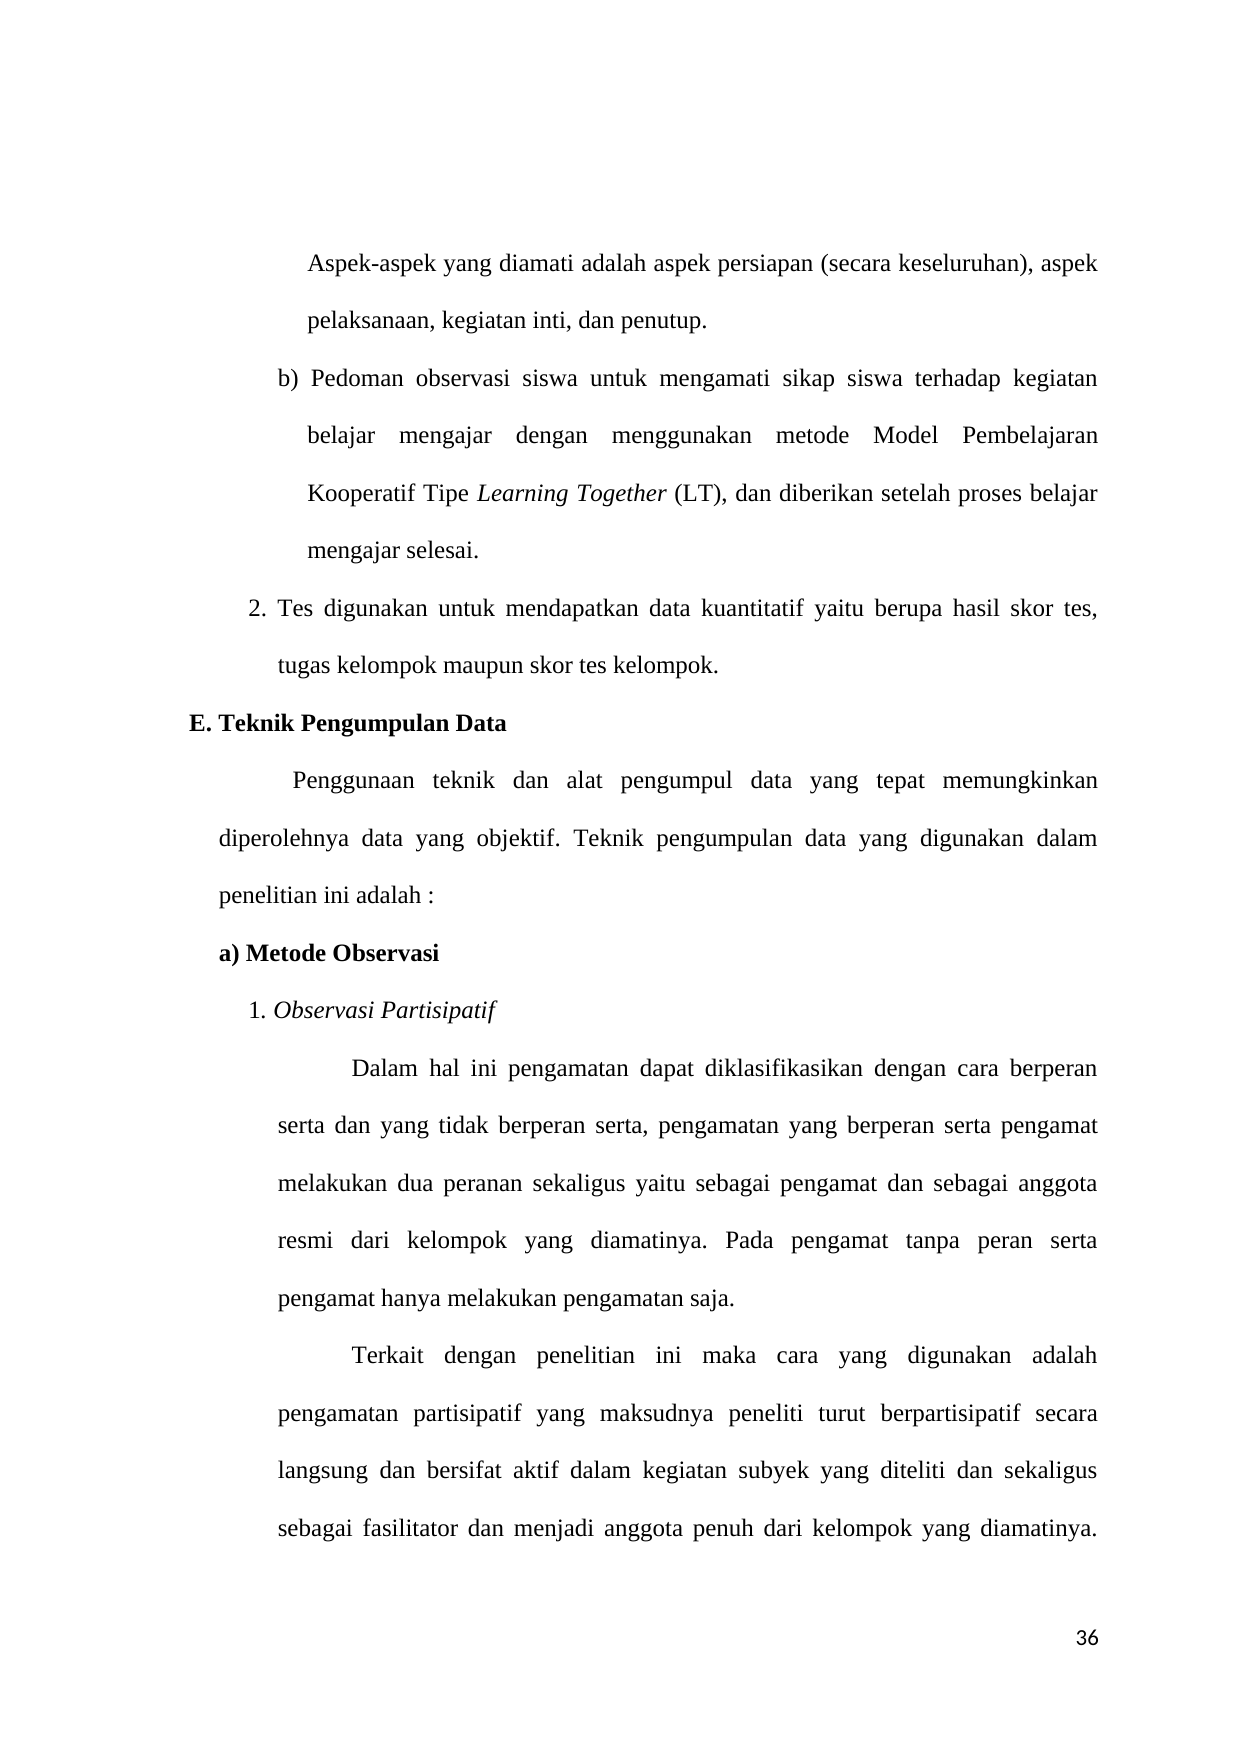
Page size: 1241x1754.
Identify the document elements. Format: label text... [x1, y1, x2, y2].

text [278, 1341, 1098, 1542]
text Dalam hal ini pengamatan dapat diklasifikasikan dengan cara berperan serta dan yang tidak berperan serta, pengamatan yang berperan serta pengamat melakukan dua peranan sekaligus yaitu sebagai pengamat dan sebagai anggota resmi dari kelompok yang diamatinya. Pada pengamat tanpa peran serta pengamat hanya melakukan pengamatan saja. [278, 1053, 1098, 1312]
text Penggunaan teknik dan alat pengumpul data yang tepat memungkinkan diperolehnya data yang objektif. Teknik pengumpulan data yang digunakan dalam penelitian ini adalah : [218, 766, 1098, 909]
text a) Metode Observasi [218, 938, 1098, 967]
text E. Teknik Pengumpulan Data [189, 708, 1098, 737]
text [278, 248, 1098, 334]
text 2. Tes digunakan untuk mendapatkan data kuantitatif yaitu berupa hasil skor tes, tugas kelompok maupun skor tes kelompok. [248, 593, 1098, 679]
text b) Pedoman observasi siswa untuk mengamati sikap siswa terhadap kegiatan belajar mengajar dengan menggunakan metode Model Pembelajaran Kooperatif Tipe Learning Together (LT), dan diberikan setelah proses belajar mengajar selesai. [278, 363, 1098, 564]
text 1. Observasi Partisipatif [248, 996, 1098, 1024]
